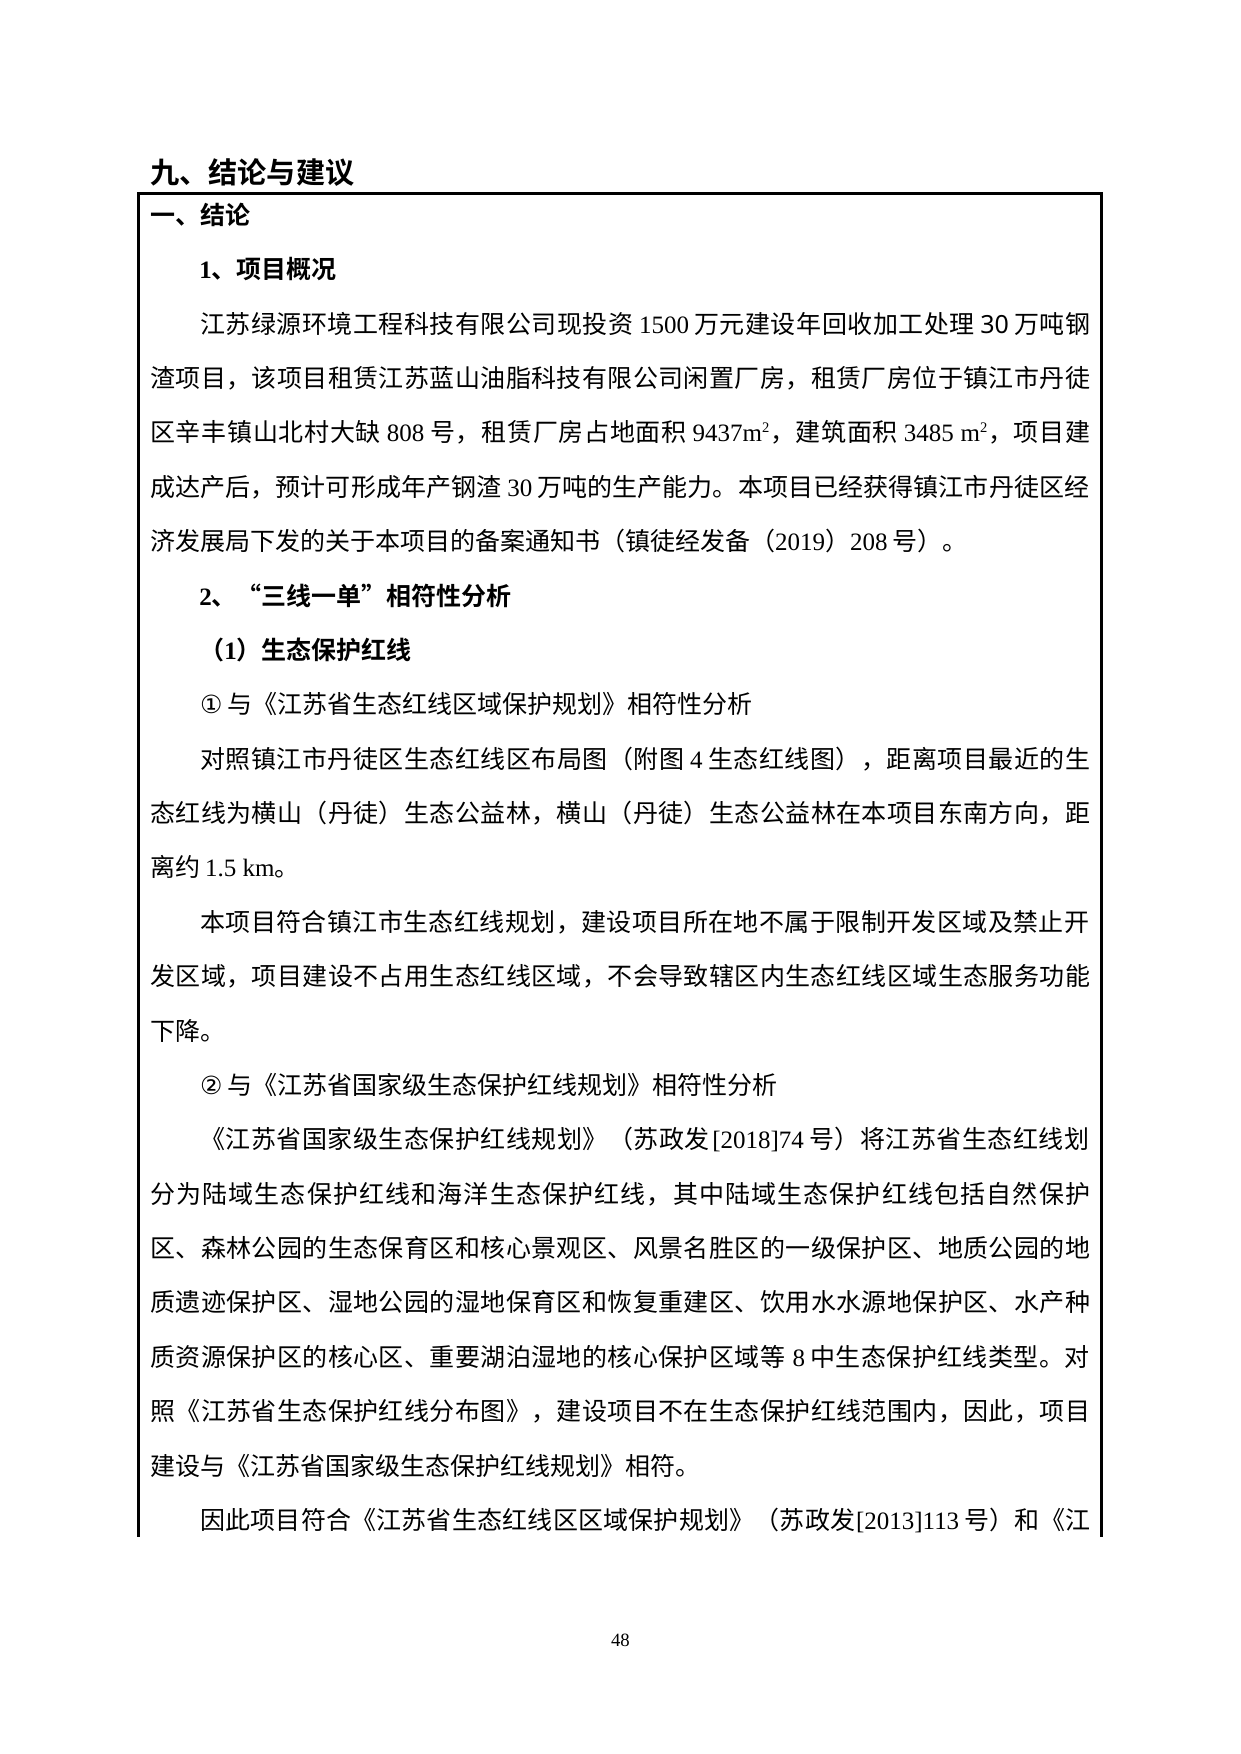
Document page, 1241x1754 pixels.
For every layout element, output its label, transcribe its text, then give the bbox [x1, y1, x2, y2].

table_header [140, 195, 1100, 1537]
text 九、结论与建议 [150, 150, 1090, 192]
